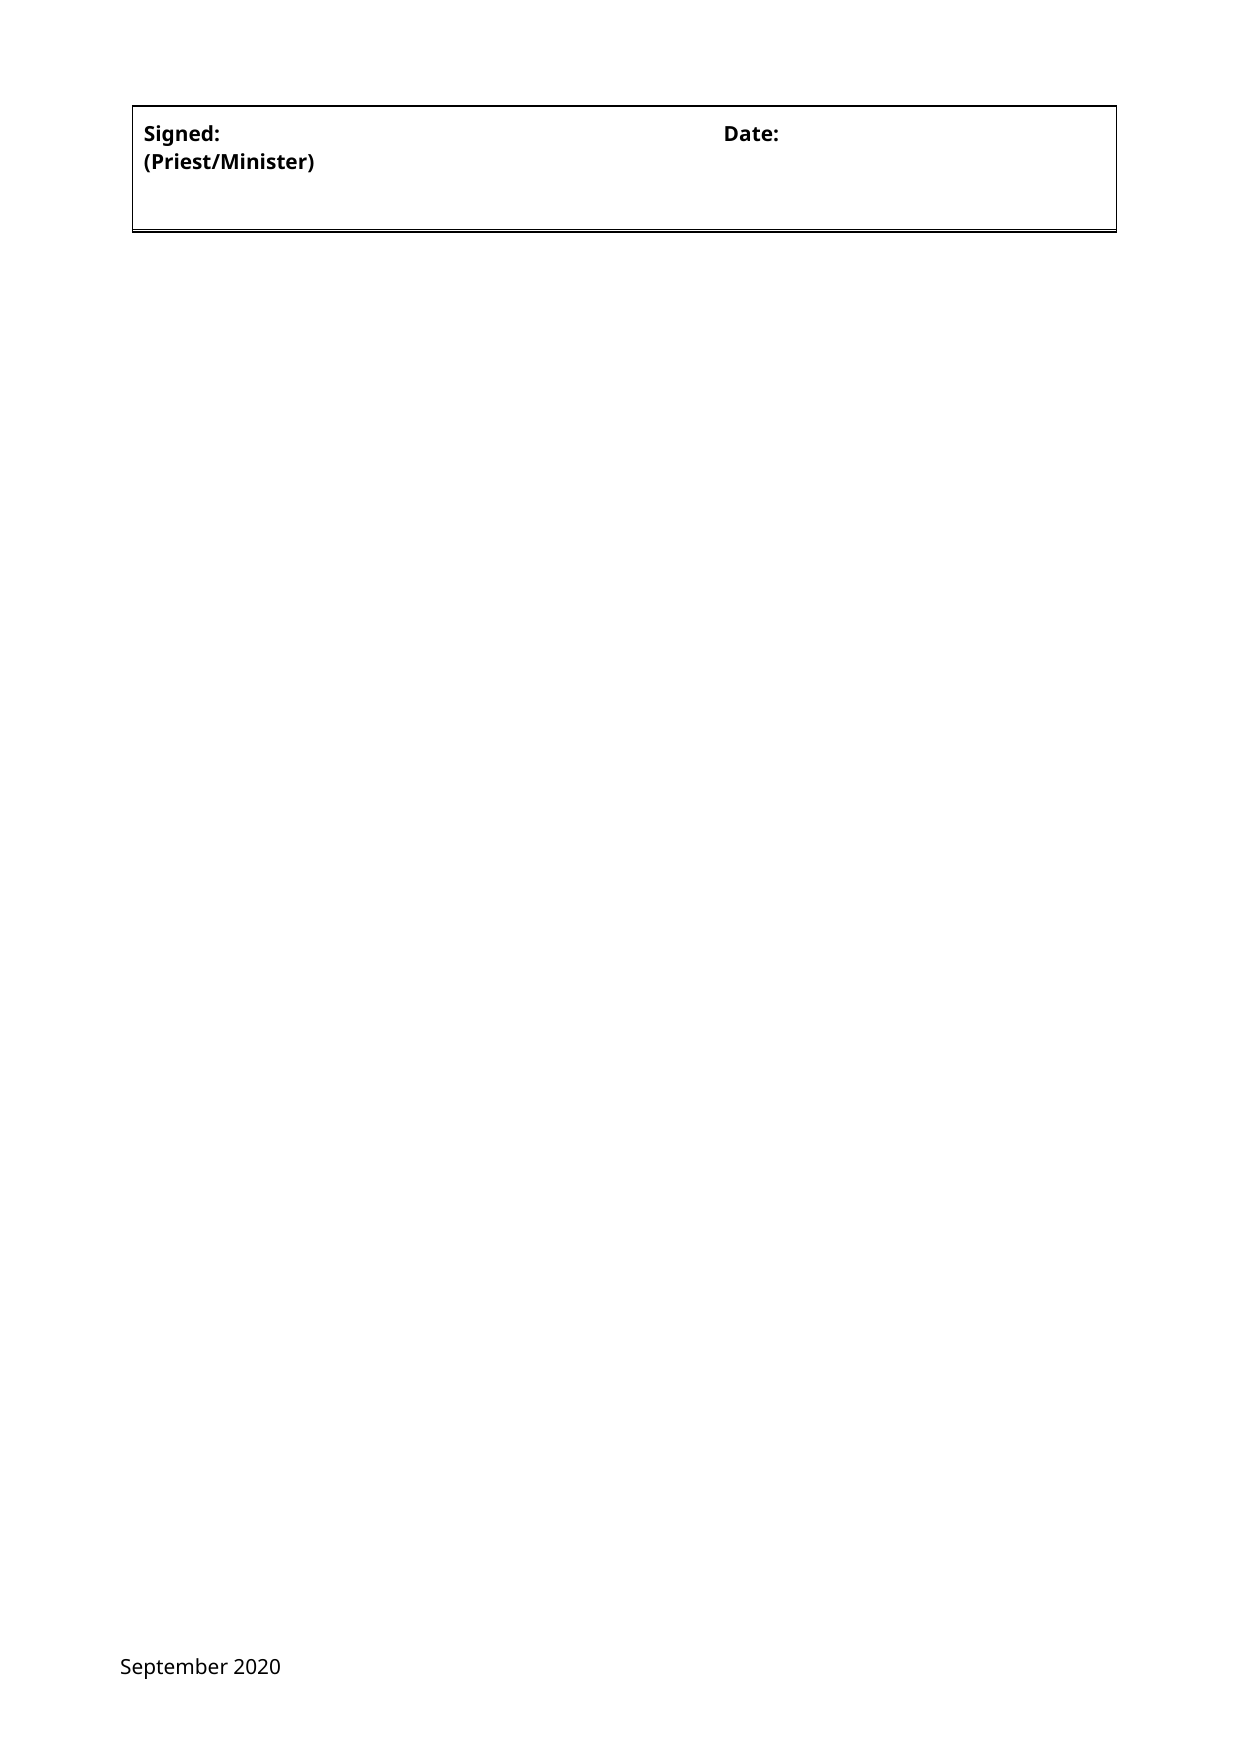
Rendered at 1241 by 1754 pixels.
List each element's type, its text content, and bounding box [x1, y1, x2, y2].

table_cell Signed: Date: (Priest/Minister) [133, 107, 1116, 229]
